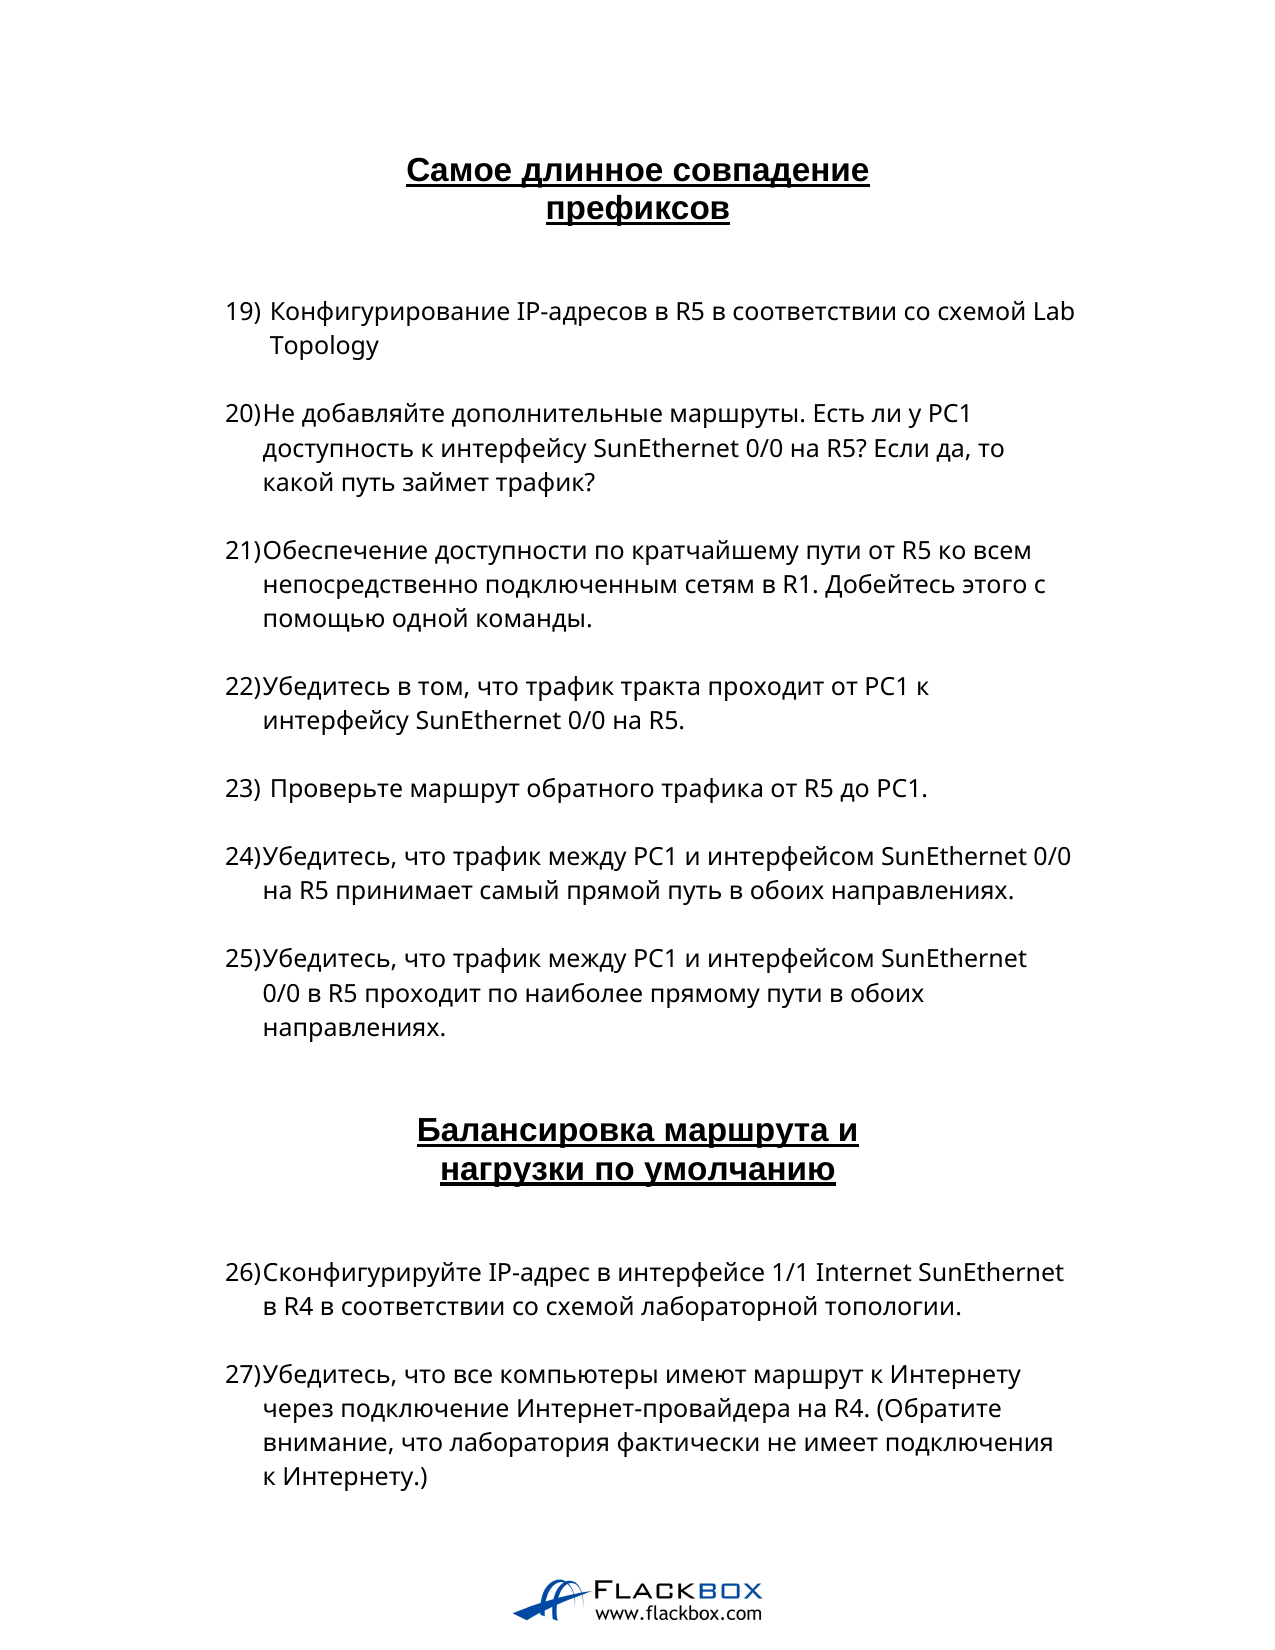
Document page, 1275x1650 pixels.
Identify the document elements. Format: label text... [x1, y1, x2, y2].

list Убедитесь, что трафик между PC1 и интерфейсом SunEthernet 0/0 на R5 принимает самый прямой путь в обоих направлениях. [225, 839, 1081, 907]
list Сконфигурируйте IP-адрес в интерфейсе 1/1 Internet SunEthernet в R4 в соответствии со схемой лабораторной топологии. [225, 1254, 1076, 1322]
list Не добавляйте дополнительные маршруты. Есть ли у PC1 доступность к интерфейсу SunEthernet 0/0 на R5? Если да, то какой путь займет трафик? [225, 396, 1045, 498]
list Конфигурирование IP-адресов в R5 в соответствии со схемой Lab Topology [225, 294, 1154, 362]
subtitle Балансировка маршрута и нагрузки по умолчанию [365, 1110, 910, 1187]
list Убедитесь, что трафик между PC1 и интерфейсом SunEthernet 0/0 в R5 проходит по наиболее прямому пути в обоих направлениях. [225, 941, 1066, 1043]
list Убедитесь в том, что трафик тракта проходит от PC1 к интерфейсу SunEthernet 0/0 на R5. [225, 669, 1077, 737]
list Обеспечение доступности по кратчайшему пути от R5 ко всем непосредственно подключенным сетям в R1. Добейтесь этого с помощью одной команды. [225, 532, 1071, 634]
subtitle Самое длинное совпадение префиксов [365, 150, 911, 227]
list Проверьте маршрут обратного трафика от R5 до PC1. [225, 771, 1154, 805]
list Убедитесь, что все компьютеры имеют маршрут к Интернету через подключение Интернет-провайдера на R4. (Обратите внимание, что лаборатория фактически не имеет подключения к Интернету.) [225, 1356, 1056, 1493]
picture [512, 1579, 763, 1621]
